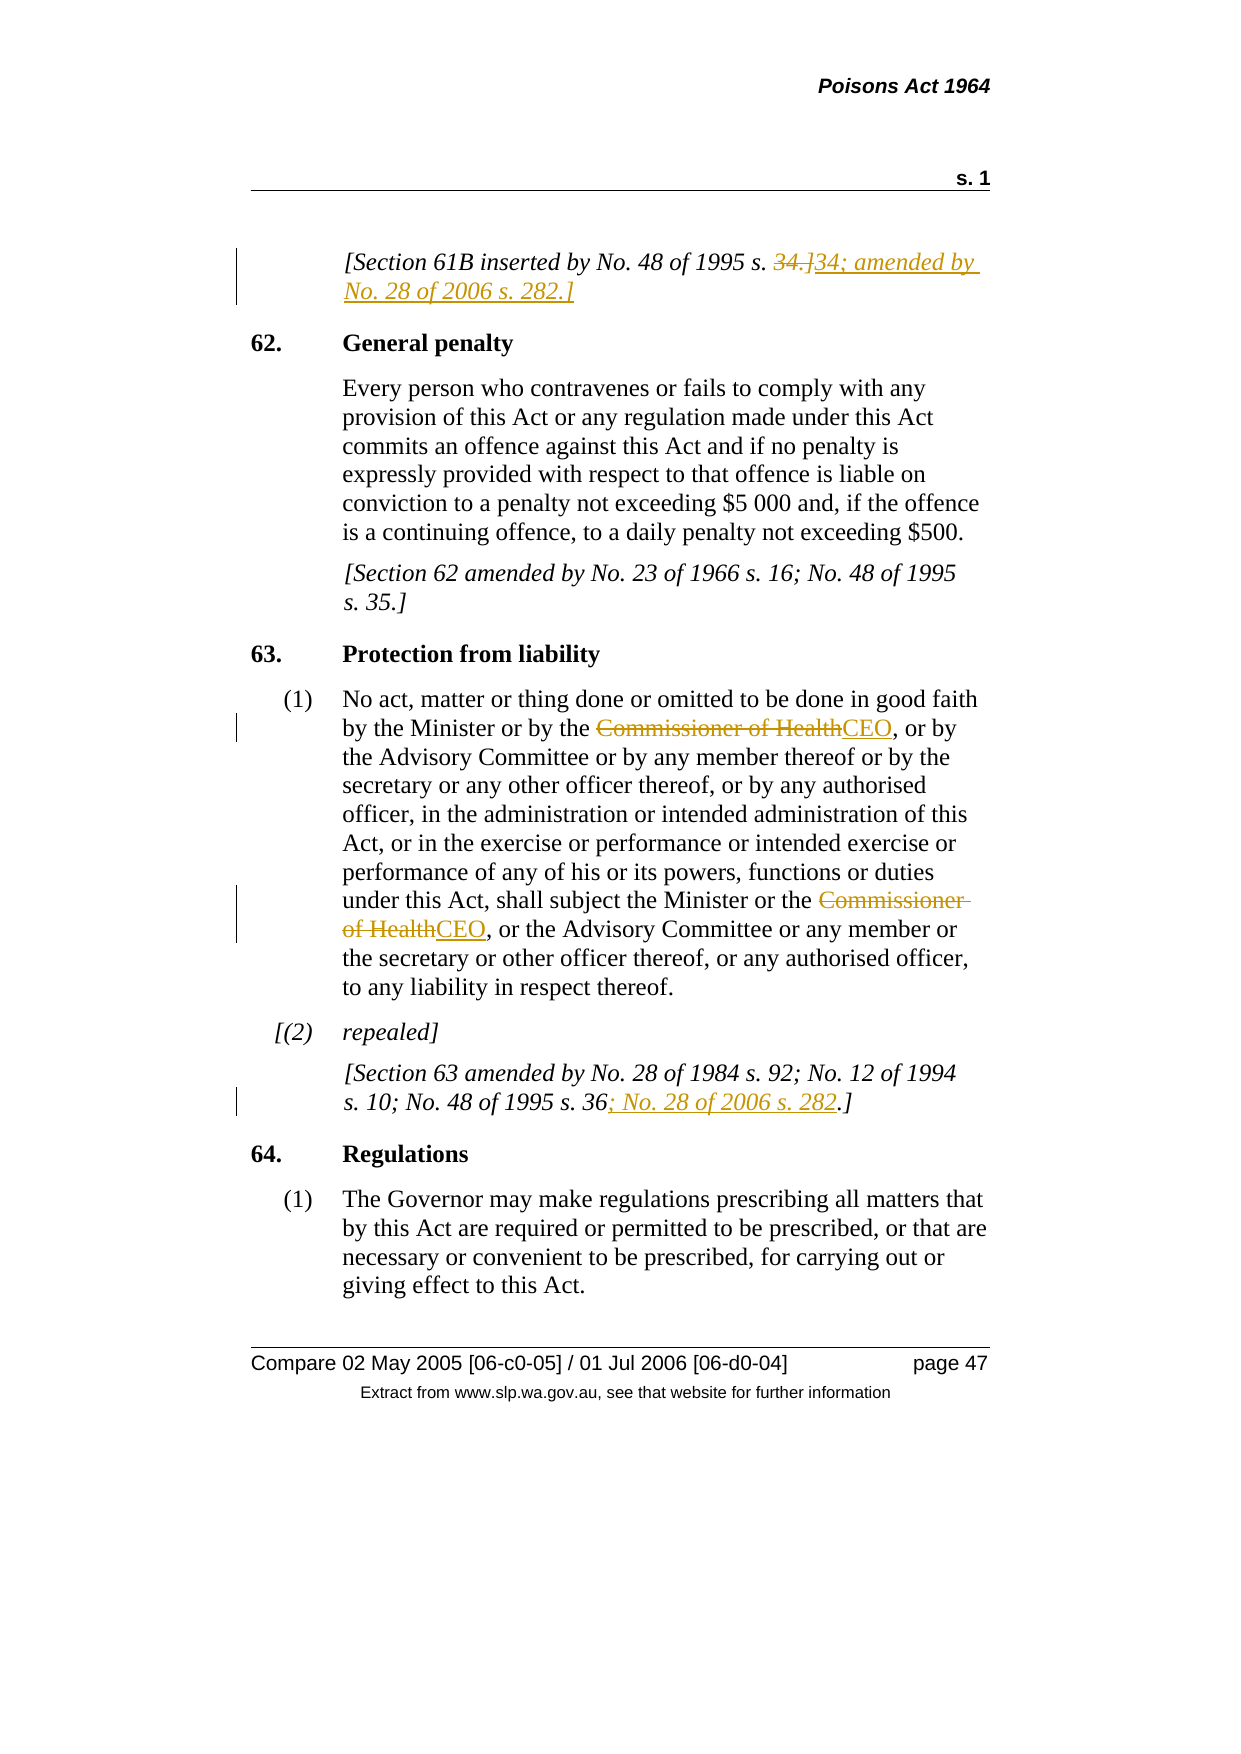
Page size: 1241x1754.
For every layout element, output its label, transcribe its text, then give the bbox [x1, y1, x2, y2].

text (1) The Governor may make regulations prescribing all matters that by this Act are required or permitted to be prescribed, or that are necessary or convenient to be prescribed, for carrying out or giving effect to this Act. [251, 1184, 990, 1299]
text [Section 62 amended by No. 23 of 1966 s. 16; No. 48 of 1995 s. 35.] [251, 558, 990, 616]
subtitle 62. General penalty [251, 328, 990, 357]
subtitle 64. Regulations [251, 1139, 990, 1167]
subtitle 63. Protection from liability [251, 639, 990, 667]
text [Section 63 amended by No. 28 of 1984 s. 92; No. 12 of 1994 s. 10; No. 48 of 1995 s. 36.] [251, 1058, 990, 1116]
text Every person who contravenes or fails to comply with any provision of this Act or any regulation made under this Act commits an offence against this Act and if no penalty is expressly provided with respect to that offence is liable on conviction to a penalty not exceeding $5 000 and, if the offence is a continuing offence, to a daily penalty not exceeding $500. [251, 373, 990, 546]
text [(2) repealed] [251, 1017, 990, 1046]
text [Section 61B inserted by No. 48 of 1995 s. [251, 247, 990, 305]
text (1) No act, matter or thing done or omitted to be done in good faith by the Minister or by the , or by the Advisory Committee or by any member thereof or by the secretary or any other officer thereof, or by any authorised officer, in the administration or intended administration of this Act, or in the exercise or performance or intended exercise or performance of any of his or its powers, functions or duties under this Act, shall subject the Minister or the , or the Advisory Committee or any member or the secretary or other officer thereof, or any authorised officer, to any liability in respect thereof. [251, 684, 990, 1000]
